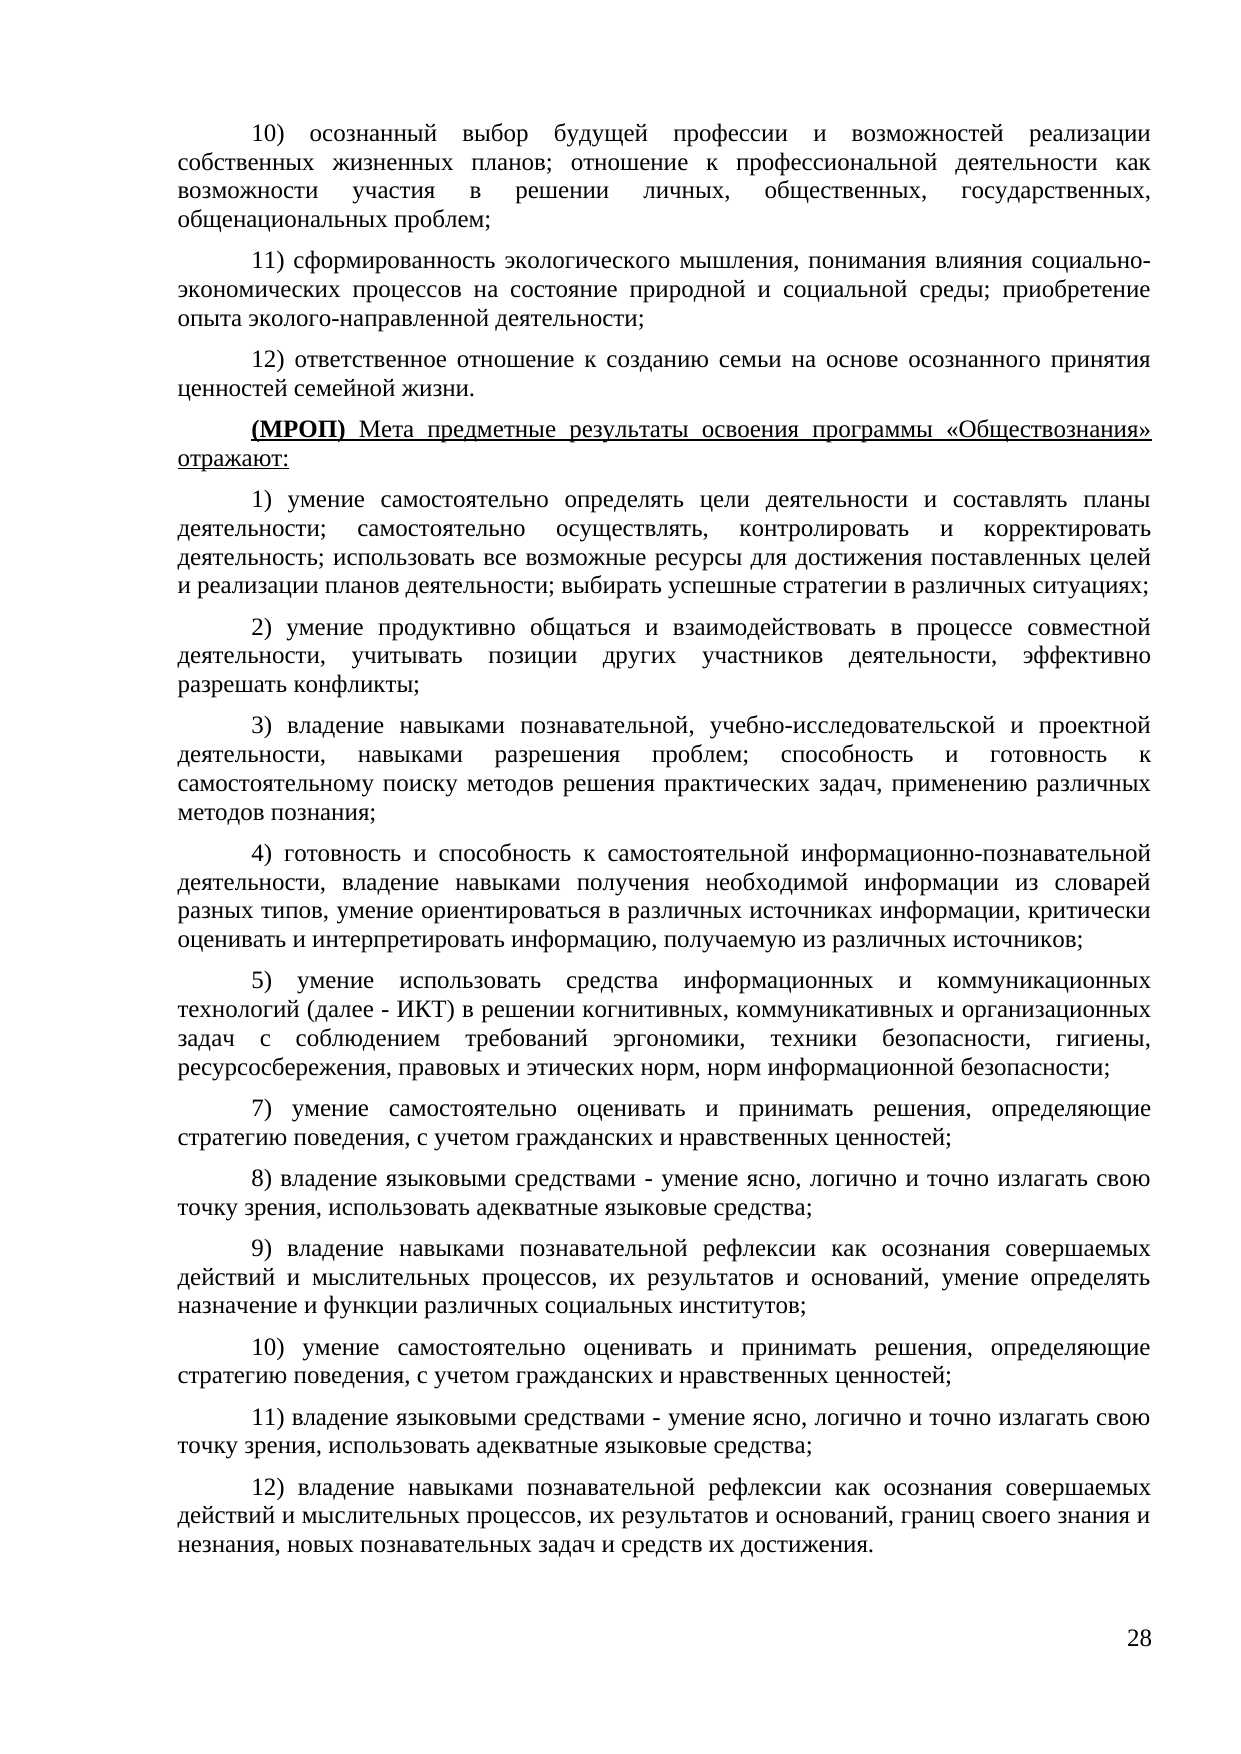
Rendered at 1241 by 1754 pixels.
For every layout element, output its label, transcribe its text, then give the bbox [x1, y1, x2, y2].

text 11) сформированность экологического мышления, понимания влияния социально-экономических процессов на состояние природной и социальной среды; приобретение опыта эколого-направленной деятельности; [177, 246, 1152, 332]
text 10) умение самостоятельно оценивать и принимать решения, определяющие стратегию поведения, с учетом гражданских и нравственных ценностей; [177, 1332, 1152, 1389]
text (МРОП) Мета предметные результаты освоения программы «Обществознания» отражают: [177, 414, 1152, 472]
text 12) владение навыками познавательной рефлексии как осознания совершаемых действий и мыслительных процессов, их результатов и оснований, границ своего знания и незнания, новых познавательных задач и средств их достижения. [177, 1472, 1152, 1558]
text 11) владение языковыми средствами - умение ясно, логично и точно излагать свою точку зрения, использовать адекватные языковые средства; [177, 1402, 1152, 1459]
text 1) умение самостоятельно определять цели деятельности и составлять планы деятельности; самостоятельно осуществлять, контролировать и корректировать деятельность; использовать все возможные ресурсы для достижения поставленных целей и реализации планов деятельности; выбирать успешные стратегии в различных ситуациях; [177, 484, 1152, 599]
text 7) умение самостоятельно оценивать и принимать решения, определяющие стратегию поведения, с учетом гражданских и нравственных ценностей; [177, 1093, 1152, 1151]
text 12) ответственное отношение к созданию семьи на основе осознанного принятия ценностей семейной жизни. [177, 344, 1152, 402]
text 10) осознанный выбор будущей профессии и возможностей реализации собственных жизненных планов; отношение к профессиональной деятельности как возможности участия в решении личных, общественных, государственных, общенациональных проблем; [177, 118, 1152, 233]
text 4) готовность и способность к самостоятельной информационно-познавательной деятельности, владение навыками получения необходимой информации из словарей разных типов, умение ориентироваться в различных источниках информации, критически оценивать и интерпретировать информацию, получаемую из различных источников; [177, 838, 1152, 953]
text 2) умение продуктивно общаться и взаимодействовать в процессе совместной деятельности, учитывать позиции других участников деятельности, эффективно разрешать конфликты; [177, 612, 1152, 698]
text 3) владение навыками познавательной, учебно-исследовательской и проектной деятельности, навыками разрешения проблем; способность и готовность к самостоятельному поиску методов решения практических задач, применению различных методов познания; [177, 711, 1152, 826]
text 9) владение навыками познавательной рефлексии как осознания совершаемых действий и мыслительных процессов, их результатов и оснований, умение определять назначение и функции различных социальных институтов; [177, 1233, 1152, 1319]
text 5) умение использовать средства информационных и коммуникационных технологий (далее - ИКТ) в решении когнитивных, коммуникативных и организационных задач с соблюдением требований эргономики, техники безопасности, гигиены, ресурсосбережения, правовых и этических норм, норм информационной безопасности; [177, 966, 1152, 1081]
text 8) владение языковыми средствами - умение ясно, логично и точно излагать свою точку зрения, использовать адекватные языковые средства; [177, 1163, 1152, 1221]
